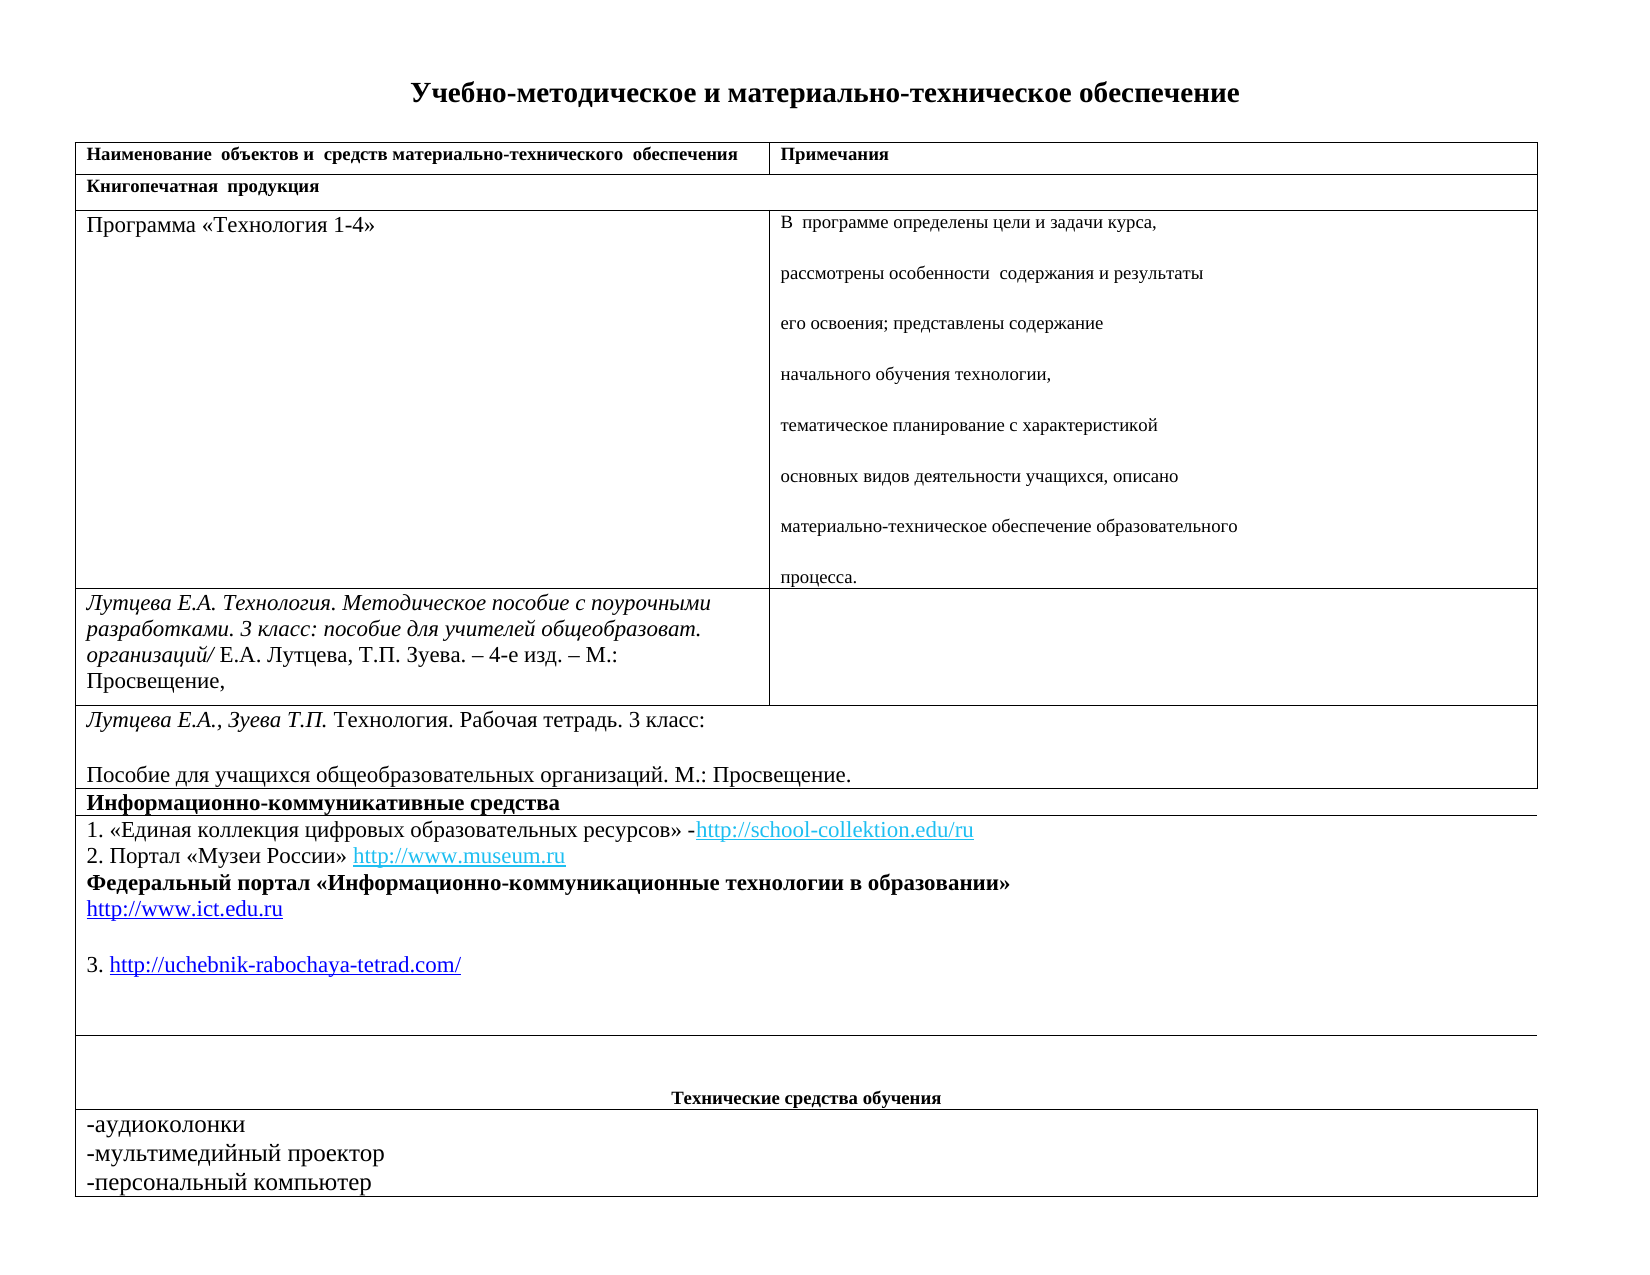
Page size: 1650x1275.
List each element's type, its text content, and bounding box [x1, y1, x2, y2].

table_header Примечания [770, 143, 1537, 174]
table_cell Книгопечатная продукция [76, 175, 1537, 210]
table_cell Лутцева Е.А., Зуева Т.П. Технология. Рабочая тетрадь. 3 класс: Пособие для учащихся общеобразовательных организаций. М.: Просвещение. [76, 706, 1537, 788]
table_cell Технические средства обучения [76, 1035, 1538, 1108]
text Учебно-методическое и материально-техническое обеспечение [75, 75, 1575, 108]
table_cell Программа «Технология 1-4» [76, 211, 769, 587]
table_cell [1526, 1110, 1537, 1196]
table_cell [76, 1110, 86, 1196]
table_cell [770, 589, 1537, 705]
table_cell В программе определены цели и задачи курса, рассмотрены особенности содержания и результаты его освоения; представлены содержание начального обучения технологии, тематическое планирование с характеристикой основных видов деятельности учащихся, описано материально-техническое обеспечение образовательного процесса. [770, 211, 1537, 587]
table_cell 1. «Единая коллекция цифровых образовательных ресурсов» -http://school-collektion.edu/ru 2. Портал «Музеи России» http://www.museum.ru Федеральный портал «Информационно-коммуникационные технологии в образовании» http://www.ict.edu.ru 3. http://uchebnik-rabochaya-tetrad.com/ [76, 815, 1538, 1035]
table_header Наименование объектов и средств материально-технического обеспечения [76, 143, 769, 174]
table_cell Лутцева Е.А. Технология. Методическое пособие с поурочными разработками. 3 класс: пособие для учителей общеобразоват. организаций/ Е.А. Лутцева, Т.П. Зуева. – 4-е изд. – М.: Просвещение, [76, 589, 769, 705]
table_cell Информационно-коммуникативные средства [76, 789, 1538, 815]
